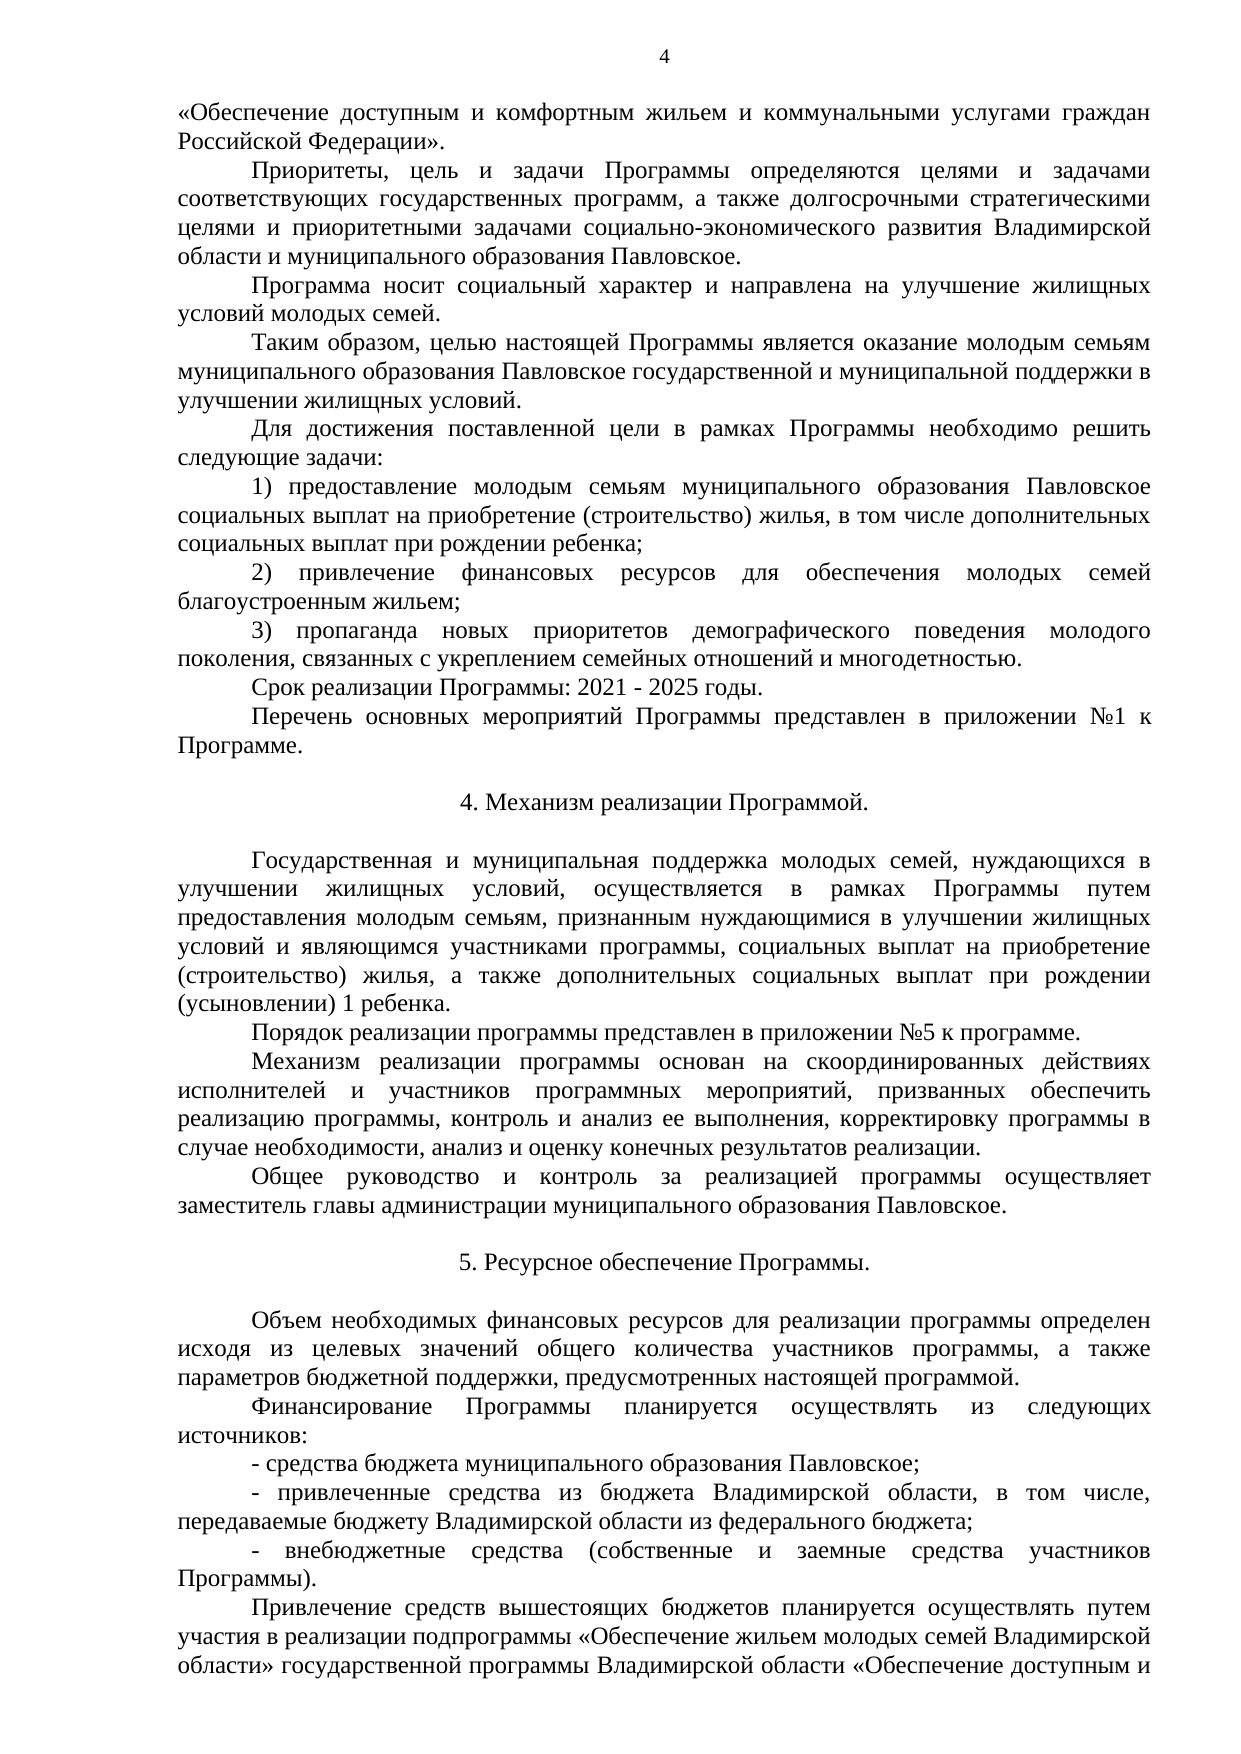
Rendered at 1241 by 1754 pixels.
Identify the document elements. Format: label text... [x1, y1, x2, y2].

text 3) пропаганда новых приоритетов демографического поведения молодого поколения, связанных с укреплением семейных отношений и многодетностью. [177, 615, 1152, 672]
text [177, 1592, 1152, 1678]
text Перечень основных мероприятий Программы представлен в приложении №1 к Программе. [177, 701, 1152, 758]
text Приоритеты, цель и задачи Программы определяются целями и задачами соответствующих государственных программ, а также долгосрочными стратегическими целями и приоритетными задачами социально-экономического развития Владимирской области и муниципального образования Павловское. [177, 155, 1152, 270]
text - средства бюджета муниципального образования Павловское; [177, 1448, 1152, 1477]
text Финансирование Программы планируется осуществлять из следующих источников: [177, 1391, 1152, 1448]
text Государственная и муниципальная поддержка молодых семей, нуждающихся в улучшении жилищных условий, осуществляется в рамках Программы путем предоставления молодым семьям, признанным нуждающимися в улучшении жилищных условий и являющимся участниками программы, социальных выплат на приобретение (строительство) жилья, а также дополнительных социальных выплат при рождении (усыновлении) 1 ребенка. [177, 845, 1152, 1017]
text Для достижения поставленной цели в рамках Программы необходимо решить следующие задачи: [177, 413, 1152, 471]
text 2) привлечение финансовых ресурсов для обеспечения молодых семей благоустроенным жильем; [177, 557, 1152, 615]
text Общее руководство и контроль за реализацией программы осуществляет заместитель главы администрации муниципального образования Павловское. [177, 1161, 1152, 1218]
text Механизм реализации программы основан на скоординированных действиях исполнителей и участников программных мероприятий, призванных обеспечить реализацию программы, контроль и анализ ее выполнения, корректировку программы в случае необходимости, анализ и оценку конечных результатов реализации. [177, 1046, 1152, 1161]
text Срок реализации Программы: 2021 - 2025 годы. [177, 672, 1152, 701]
text Объем необходимых финансовых ресурсов для реализации программы определен исходя из целевых значений общего количества участников программы, а также параметров бюджетной поддержки, предусмотренных настоящей программой. [177, 1305, 1152, 1391]
text 4. Механизм реализации Программой. [177, 787, 1152, 816]
text - внебюджетные средства (собственные и заемные средства участников Программы). [177, 1535, 1152, 1592]
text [177, 97, 1152, 155]
text Программа носит социальный характер и направлена на улучшение жилищных условий молодых семей. [177, 270, 1152, 327]
text Таким образом, целью настоящей Программы является оказание молодым семьям муниципального образования Павловское государственной и муниципальной поддержки в улучшении жилищных условий. [177, 327, 1152, 413]
text - привлеченные средства из бюджета Владимирской области, в том числе, передаваемые бюджету Владимирской области из федерального бюджета; [177, 1477, 1152, 1535]
text 1) предоставление молодым семьям муниципального образования Павловское социальных выплат на приобретение (строительство) жилья, в том числе дополнительных социальных выплат при рождении ребенка; [177, 471, 1152, 557]
text Порядок реализации программы представлен в приложении №5 к программе. [177, 1017, 1152, 1046]
text 5. Ресурсное обеспечение Программы. [177, 1247, 1152, 1276]
